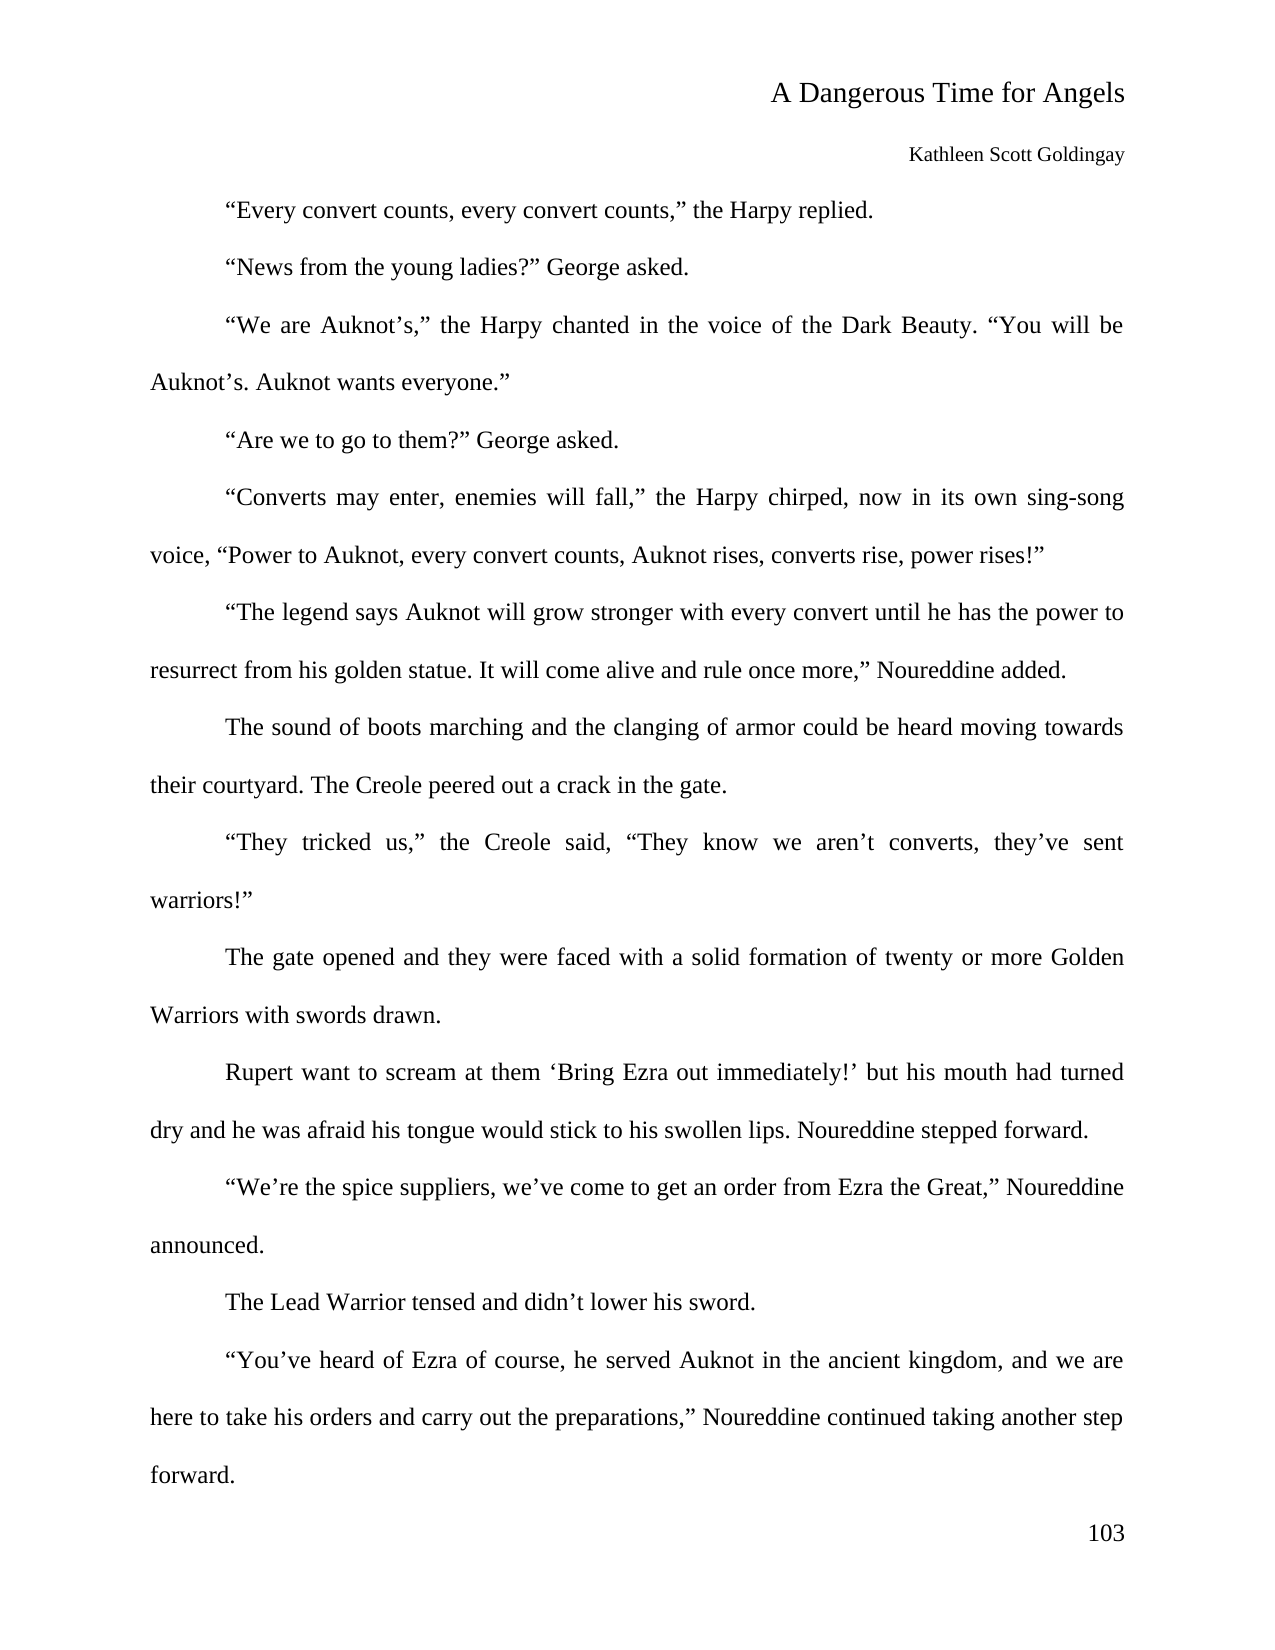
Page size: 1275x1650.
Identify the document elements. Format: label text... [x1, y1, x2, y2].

text “Are we to go to them?” George asked. [150, 425, 1125, 453]
text “You’ve heard of Ezra of course, he served Auknot in the ancient kingdom, and we are here to take his orders and carry out the preparations,” Noureddine continued taking another step forward. [150, 1345, 1125, 1488]
text “The legend says Auknot will grow stronger with every convert until he has the power to resurrect from his golden statue. It will come alive and rule once more,” Noureddine added. [150, 597, 1125, 683]
text “We’re the spice suppliers, we’ve come to get an order from Ezra the Great,” Noureddine announced. [150, 1172, 1125, 1258]
text The gate opened and they were faced with a solid formation of twenty or more Golden Warriors with swords drawn. [150, 942, 1125, 1028]
text “We are Auknot’s,” the Harpy chanted in the voice of the Dark Beauty. “You will be Auknot’s. Auknot wants everyone.” [150, 310, 1125, 396]
text The Lead Warrior tensed and didn’t lower his sword. [150, 1287, 1125, 1316]
text Rupert want to scream at them ‘Bring Ezra out immediately!’ but his mouth had turned dry and he was afraid his tongue would stick to his swollen lips. Noureddine stepped forward. [150, 1057, 1125, 1143]
text The sound of boots marching and the clanging of armor could be heard moving towards their courtyard. The Creole peered out a crack in the gate. [150, 712, 1125, 798]
text “News from the young ladies?” George asked. [150, 252, 1125, 281]
text “They tricked us,” the Creole said, “They know we aren’t converts, they’ve sent warriors!” [150, 827, 1125, 913]
text “Every convert counts, every convert counts,” the Harpy replied. [150, 195, 1125, 223]
text “Converts may enter, enemies will fall,” the Harpy chirped, now in its own sing-song voice, “Power to Auknot, every convert counts, Auknot rises, converts rise, power rises!” [150, 482, 1125, 568]
